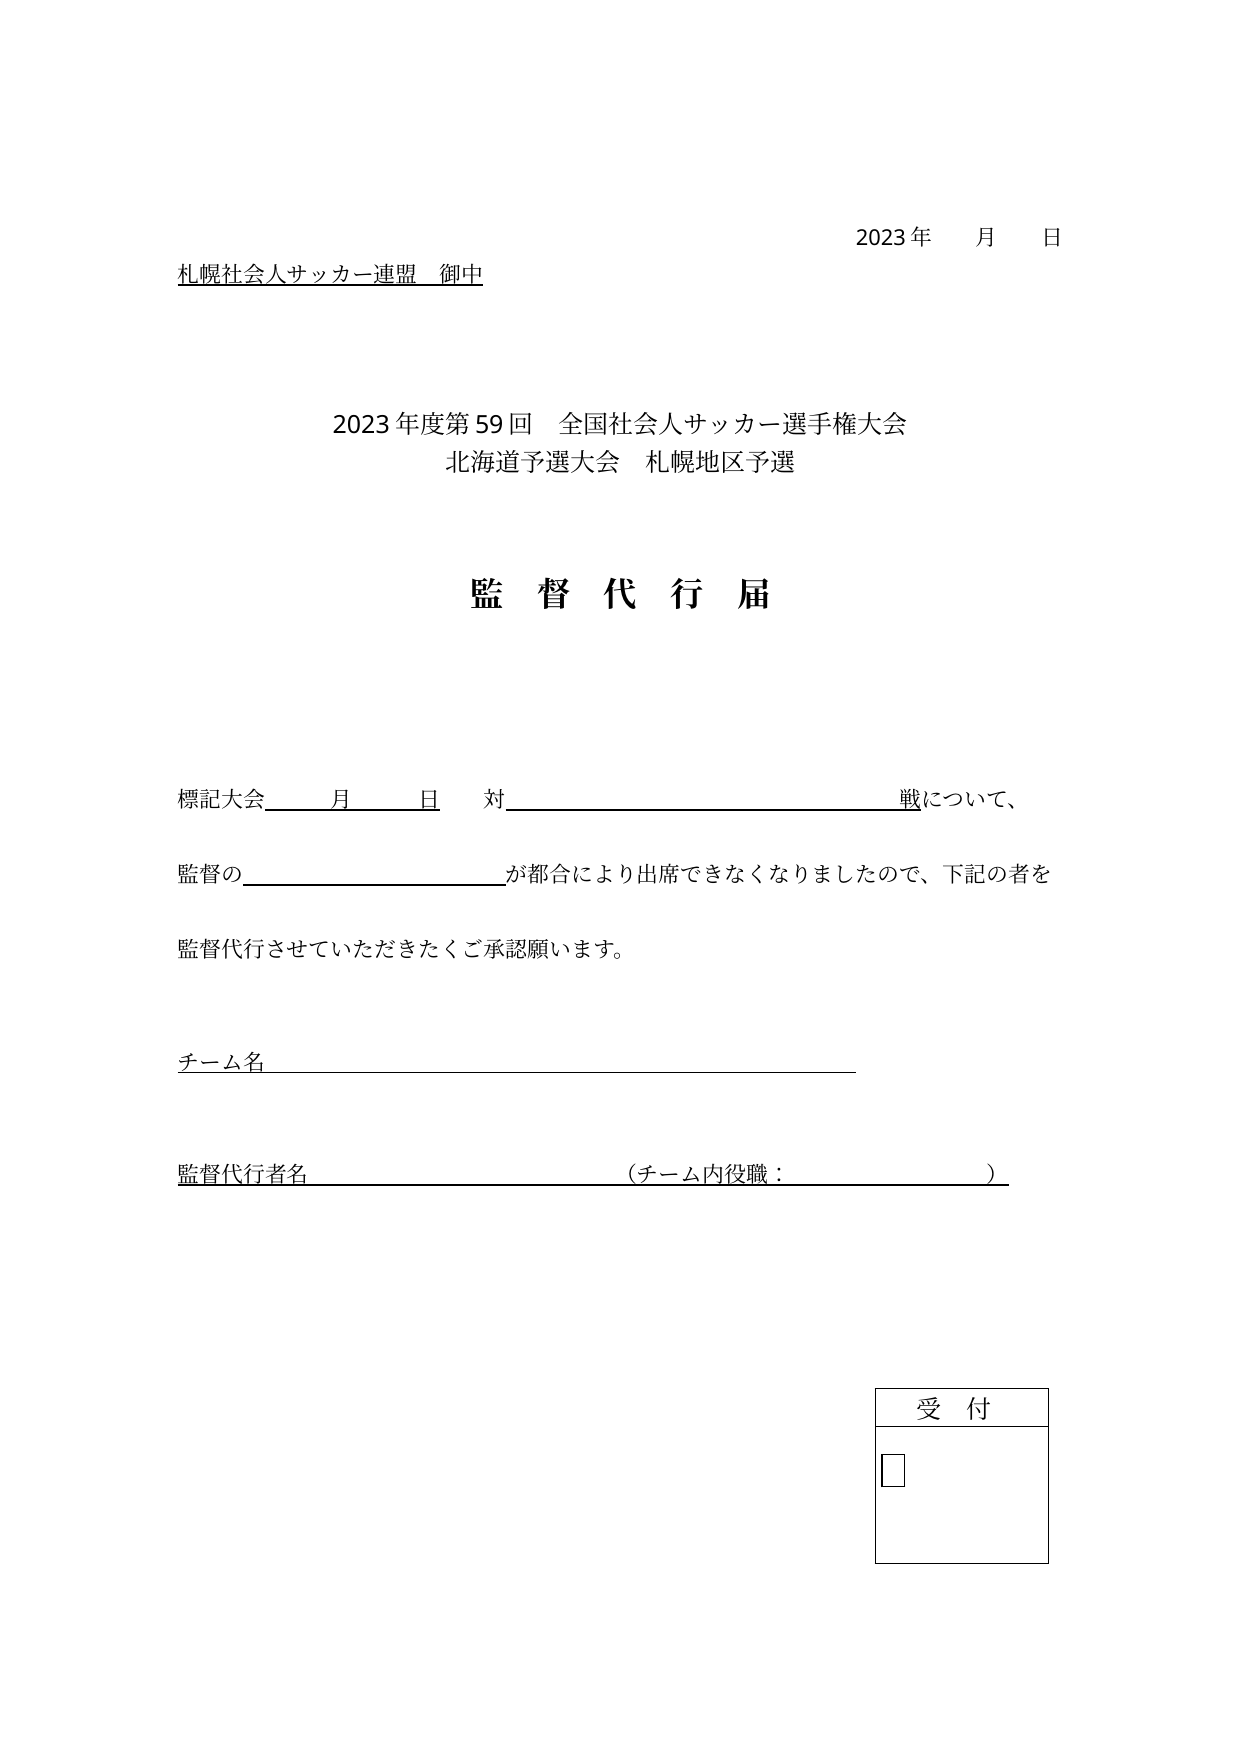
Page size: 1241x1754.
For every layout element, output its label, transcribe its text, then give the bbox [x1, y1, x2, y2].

text 監督代行者名 （チーム内役職： ） [177, 1154, 1063, 1192]
text チーム名 [177, 1042, 1063, 1079]
text 監 督 代 行 届 [177, 554, 1063, 629]
text 監督代行させていただきたくご承認願います。 [177, 929, 1063, 967]
text 2023年 月 日 [177, 217, 1063, 254]
table_header 受 付 [876, 1389, 1048, 1426]
text 北海道予選大会 札幌地区予選 [177, 442, 1063, 479]
text 札幌社会人サッカー連盟 御中 [177, 254, 1063, 292]
text 2023年度第59回 全国社会人サッカー選手権大会 [177, 404, 1063, 442]
text 監督の が都合により出席できなくなりましたので、下記の者を [177, 854, 1063, 892]
text 標記大会 月 日 対 戦について、 [177, 779, 1063, 817]
table_cell [876, 1427, 1048, 1563]
